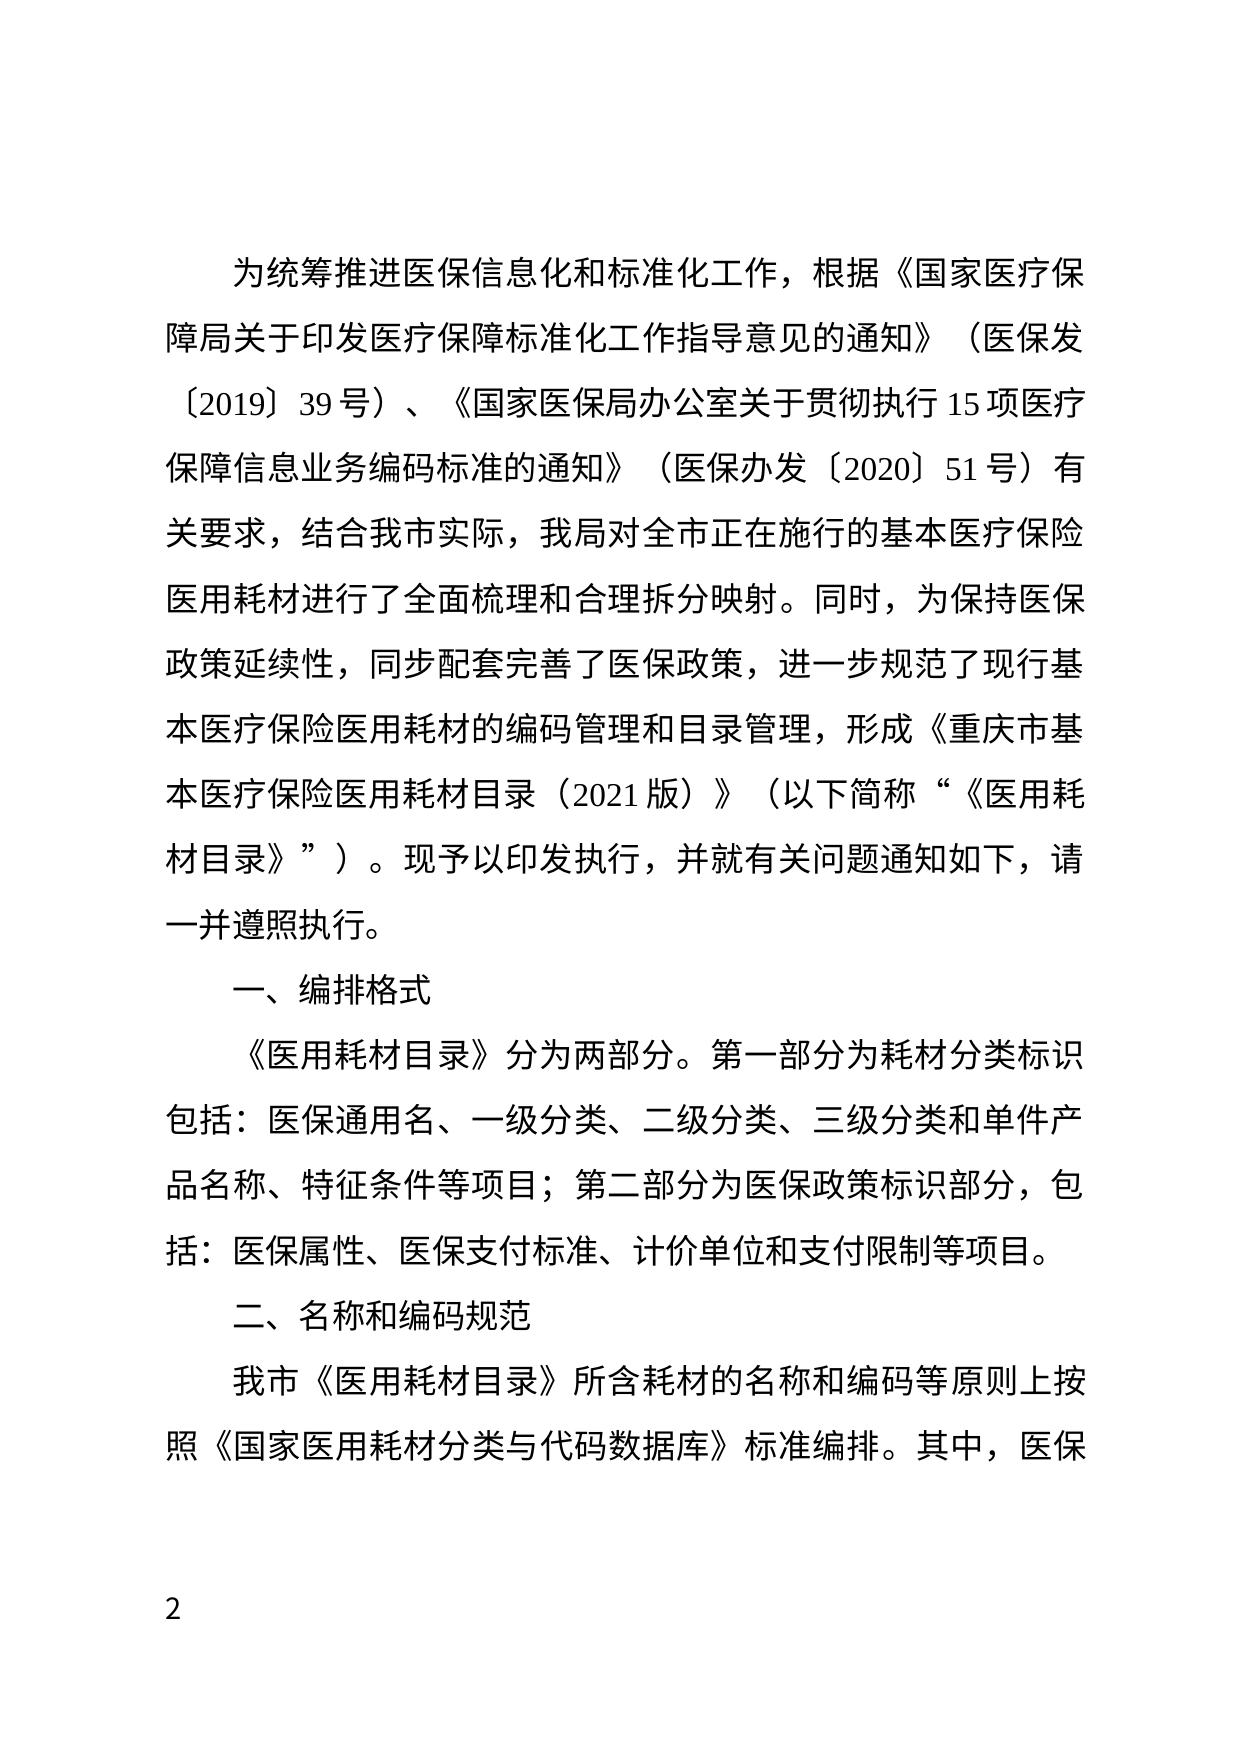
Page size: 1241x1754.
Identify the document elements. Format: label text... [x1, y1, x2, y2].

text 二、名称和编码规范 [165, 1276, 1087, 1341]
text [165, 1341, 1087, 1472]
text 一、编排格式 [165, 950, 1087, 1015]
text 《医用耗材目录》分为两部分。第一部分为耗材分类标识，包括：医保通用名、一级分类、二级分类、三级分类和单件产品名称、特征条件等项目；第二部分为医保政策标识部分，包括：医保属性、医保支付标准、计价单位和支付限制等项目。 [165, 1015, 1087, 1276]
text 为统筹推进医保信息化和标准化工作，根据《国家医疗保障局关于印发医疗保障标准化工作指导意见的通知》（医保发〔2019〕39号）、《国家医保局办公室关于贯彻执行15项医疗保障信息业务编码标准的通知》（医保办发〔2020〕51号）有关要求，结合我市实际，我局对全市正在施行的基本医疗保险医用耗材进行了全面梳理和合理拆分映射。同时，为保持医保政策延续性，同步配套完善了医保政策，进一步规范了现行基本医疗保险医用耗材的编码管理和目录管理，形成《重庆市基本医疗保险医用耗材目录（2021版）》（以下简称“《医用耗材目录》”）。现予以印发执行，并就有关问题通知如下，请一并遵照执行。 [165, 233, 1087, 950]
